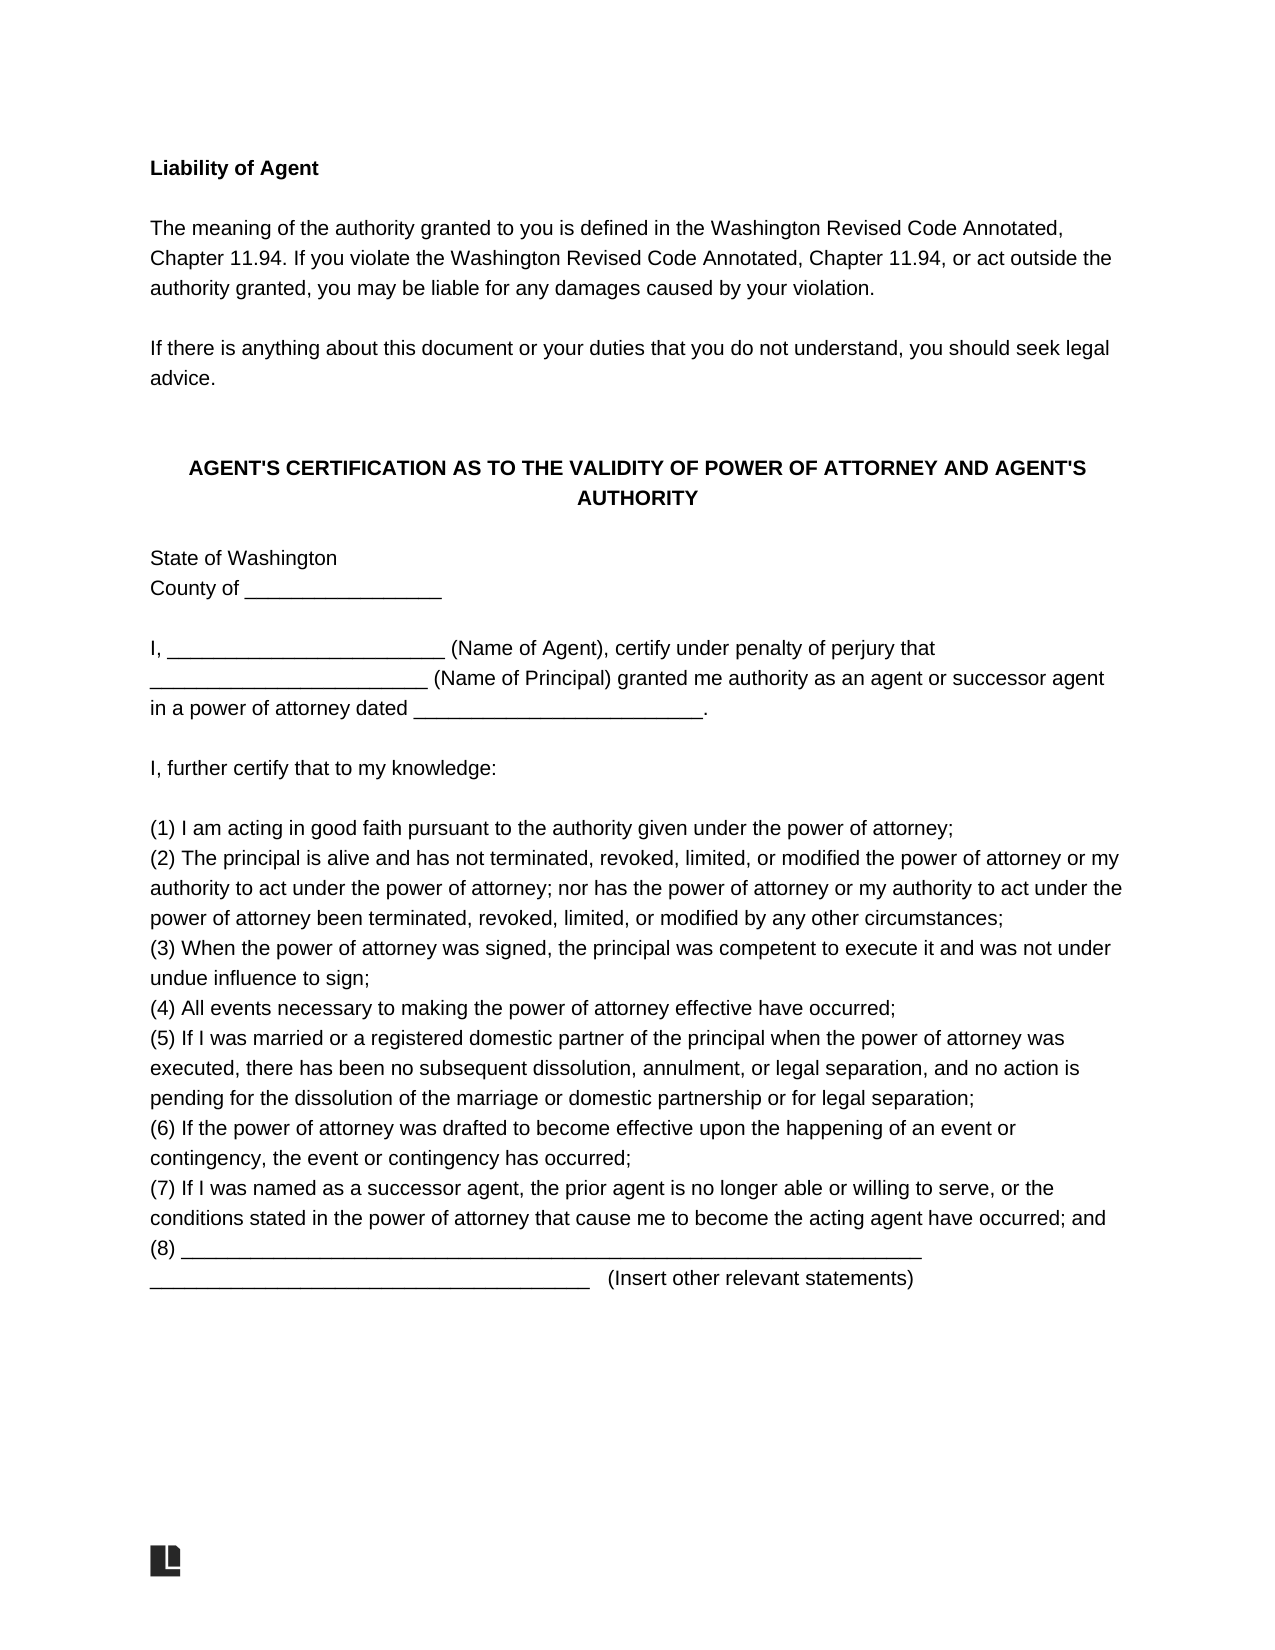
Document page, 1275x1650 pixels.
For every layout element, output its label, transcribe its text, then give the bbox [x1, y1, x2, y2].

text (2) The principal is alive and has not terminated, revoked, limited, or modified the power of attorney or my authority to act under the power of attorney; nor has the power of attorney or my authority to act under the power of attorney been terminated, revoked, limited, or modified by any other circumstances; [150, 840, 1125, 930]
text I, further certify that to my knowledge: [150, 750, 1125, 780]
text Liability of Agent [150, 150, 1125, 180]
text (6) If the power of attorney was drafted to become effective upon the happening of an event or contingency, the event or contingency has occurred; [150, 1110, 1125, 1170]
text The meaning of the authority granted to you is defined in the Washington Revised Code Annotated, Chapter 11.94. If you violate the Washington Revised Code Annotated, Chapter 11.94, or act outside the authority granted, you may be liable for any damages caused by your violation. [150, 210, 1125, 300]
text (1) I am acting in good faith pursuant to the authority given under the power of attorney; [150, 810, 1125, 840]
text (3) When the power of attorney was signed, the principal was competent to execute it and was not under undue influence to sign; [150, 930, 1125, 990]
text If there is anything about this document or your duties that you do not understand, you should seek legal advice. [150, 330, 1125, 390]
text (5) If I was married or a registered domestic partner of the principal when the power of attorney was executed, there has been no subsequent dissolution, annulment, or legal separation, and no action is pending for the dissolution of the marriage or domestic partnership or for legal separation; [150, 1020, 1125, 1110]
picture [150, 1545, 181, 1577]
text County of _________________ [150, 570, 1125, 600]
text State of Washington [150, 540, 1125, 570]
text (7) If I was named as a successor agent, the prior agent is no longer able or willing to serve, or the conditions stated in the power of attorney that cause me to become the acting agent have occurred; and [150, 1170, 1125, 1230]
text ______________________________________ (Insert other relevant statements) [150, 1260, 1125, 1290]
text AGENT'S CERTIFICATION AS TO THE VALIDITY OF POWER OF ATTORNEY AND AGENT'S AUTHORITY [150, 450, 1125, 510]
text I, ________________________ (Name of Agent), certify under penalty of perjury that ________________________ (Name of Principal) granted me authority as an agent or successor agent in a power of attorney dated _________________________. [150, 630, 1125, 720]
text (4) All events necessary to making the power of attorney effective have occurred; [150, 990, 1125, 1020]
text (8) ________________________________________________________________ [150, 1230, 1125, 1260]
